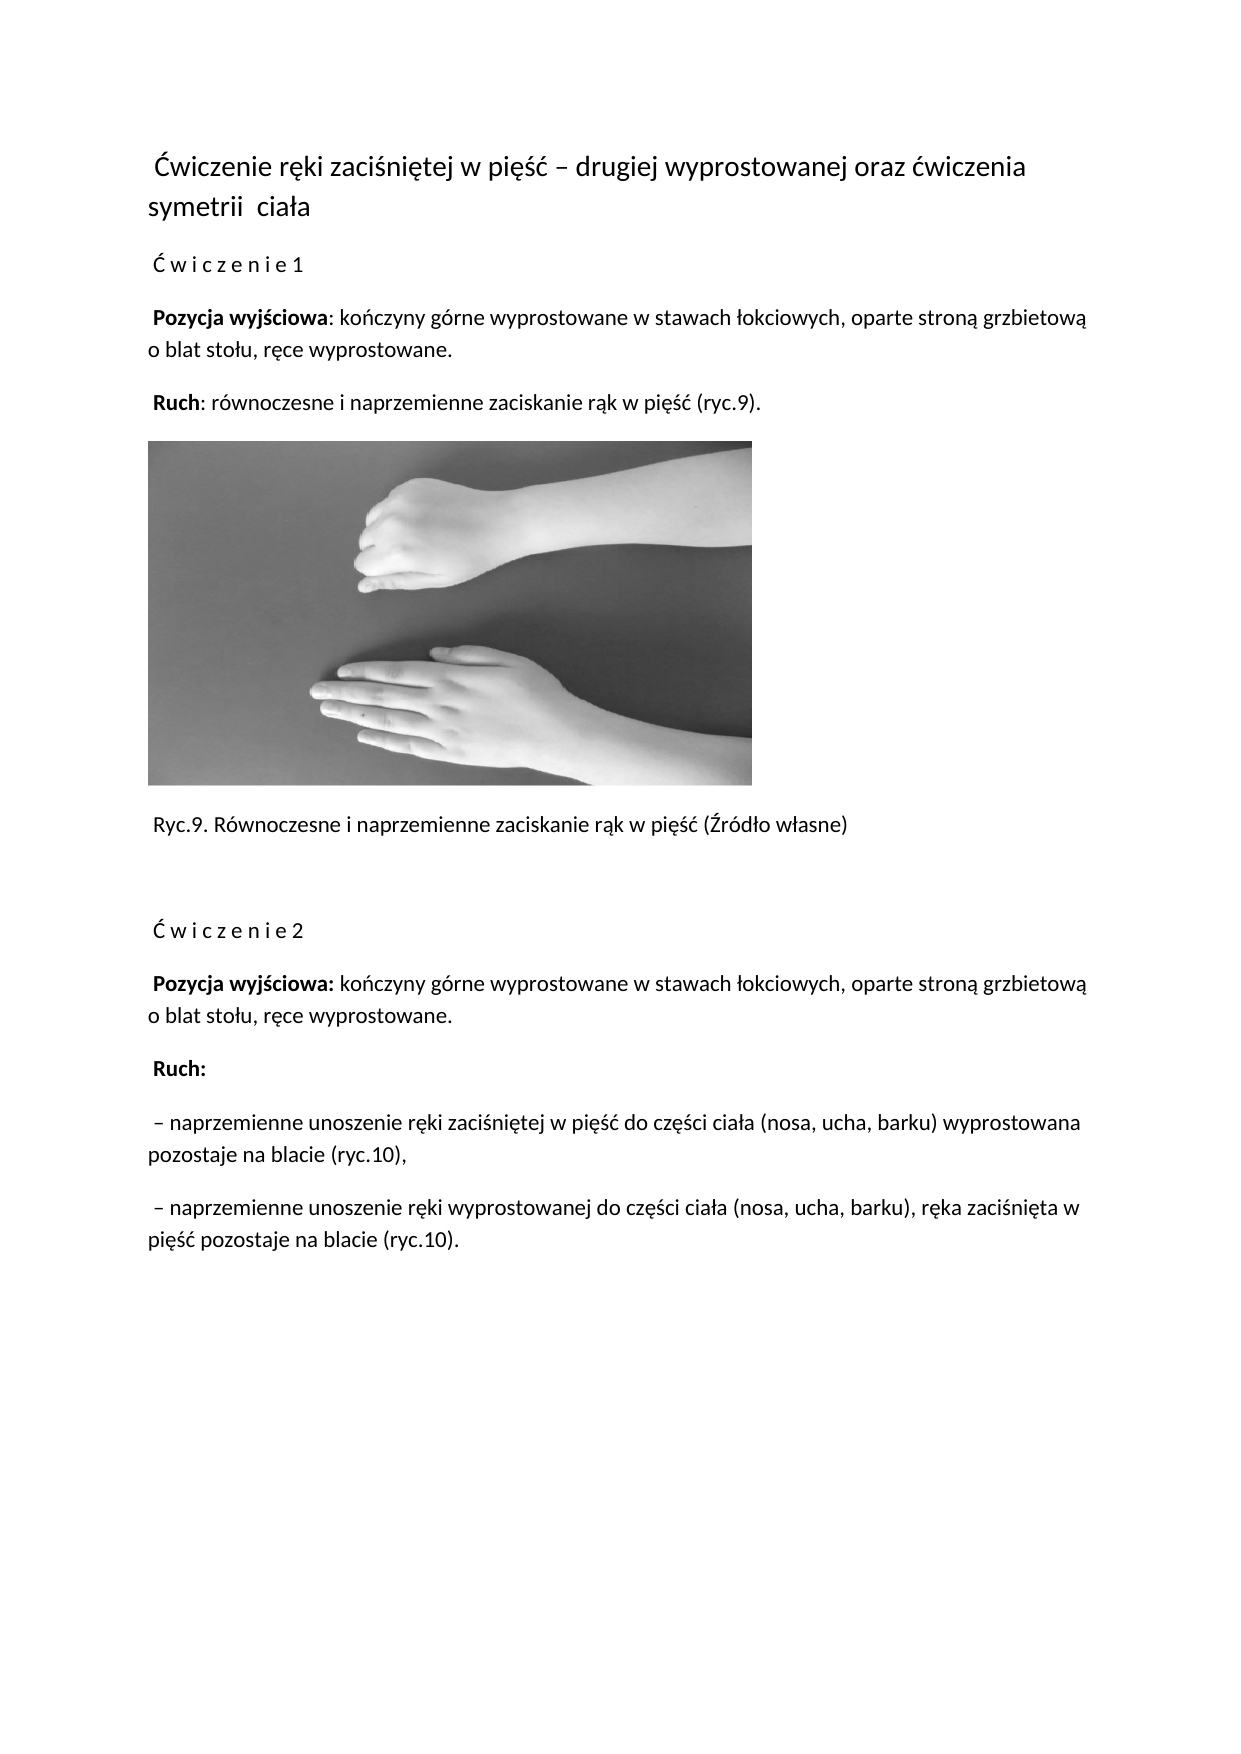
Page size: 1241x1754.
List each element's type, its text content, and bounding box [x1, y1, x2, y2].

text Ć w i c z e n i e 2 [148, 916, 1093, 944]
picture [147, 441, 754, 786]
text Pozycja wyjściowa: kończyny górne wyprostowane w stawach łokciowych, oparte stroną grzbietową o blat stołu, ręce wyprostowane. [148, 303, 1093, 363]
text Ruch: równoczesne i naprzemienne zaciskanie rąk w pięść (ryc.9). [148, 388, 1093, 417]
text – naprzemienne unoszenie ręki wyprostowanej do części ciała (nosa, ucha, barku), ręka zaciśnięta w pięść pozostaje na blacie (ryc.10). [148, 1193, 1093, 1253]
text Ryc.9. Równoczesne i naprzemienne zaciskanie rąk w pięść (Źródło własne) [148, 810, 1093, 838]
text Ćwiczenie ręki zaciśniętej w pięść – drugiej wyprostowanej oraz ćwiczenia symetrii ciała [148, 148, 1093, 224]
text Ruch: [148, 1054, 1093, 1083]
text Ć w i c z e n i e 1 [148, 250, 1093, 278]
text Pozycja wyjściowa: kończyny górne wyprostowane w stawach łokciowych, oparte stroną grzbietową o blat stołu, ręce wyprostowane. [148, 969, 1093, 1029]
text – naprzemienne unoszenie ręki zaciśniętej w pięść do części ciała (nosa, ucha, barku) wyprostowana pozostaje na blacie (ryc.10), [148, 1108, 1093, 1168]
